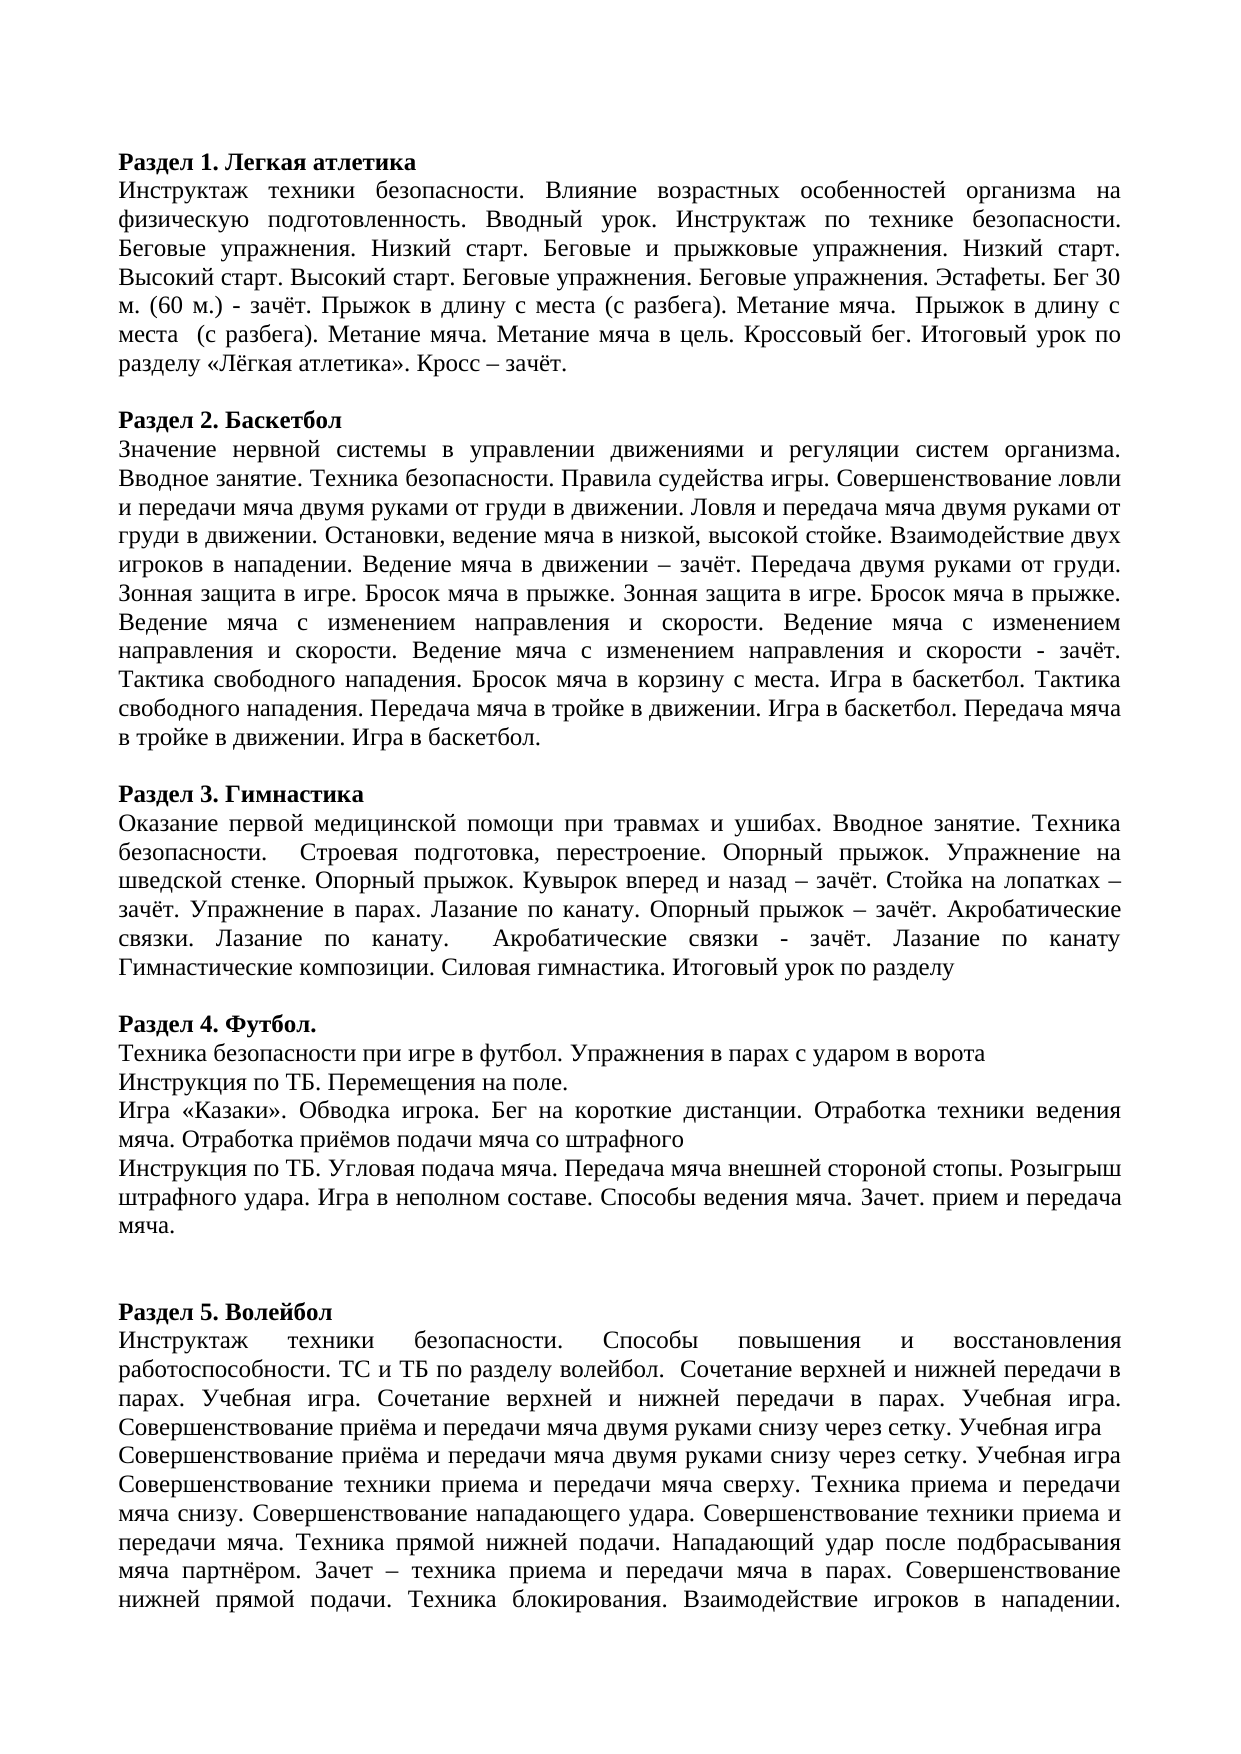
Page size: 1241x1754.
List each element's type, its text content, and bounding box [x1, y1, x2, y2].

text Раздел 3. Гимнастика [118, 779, 1122, 808]
text Инструкция по ТБ. Угловая подача мяча. Передача мяча внешней стороной стопы. Розыгрыш штрафного удара. Игра в неполном составе. Способы ведения мяча. Зачет. прием и передача мяча. [118, 1182, 1122, 1239]
text Оказание первой медицинской помощи при травмах и ушибах. Вводное занятие. Техника безопасности. Строевая подготовка, перестроение. Опорный прыжок. Упражнение на шведской стенке. Опорный прыжок. Кувырок вперед и назад – зачёт. Стойка на лопатках – зачёт. Упражнение в парах. Лазание по канату. Опорный прыжок – зачёт. Акробатические связки. Лазание по канату. Акробатические связки - зачёт. Лазание по канату Гимнастические композиции. Силовая гимнастика. Итоговый урок по разделу [118, 808, 1122, 981]
text Раздел 2. Баскетбол [118, 406, 1122, 434]
text Игра «Казаки». Обводка игрока. Бег на короткие дистанции. Отработка техники ведения мяча. Отработка приёмов подачи мяча со штрафного [118, 1096, 1122, 1153]
text Техника безопасности при игре в футбол. Упражнения в парах с ударом в ворота [569, 1038, 1122, 1067]
text Раздел 4. Футбол. [118, 1009, 1122, 1038]
text Раздел 5. Волейбол [118, 1297, 1122, 1326]
text Значение нервной системы в управлении движениями и регуляции систем организма. Вводное занятие. Техника безопасности. Правила судейства игры. Совершенствование ловли и передачи мяча двумя руками от груди в движении. Ловля и передача мяча двумя руками от груди в движении. Остановки, ведение мяча в низкой, высокой стойке. Взаимодействие двух игроков в нападении. Ведение мяча в движении – зачёт. Передача двумя руками от груди. Зонная защита в игре. Бросок мяча в прыжке. Зонная защита в игре. Бросок мяча в прыжке. Ведение мяча с изменением направления и скорости. Ведение мяча с изменением направления и скорости. Ведение мяча с изменением направления и скорости - зачёт. Тактика свободного нападения. Бросок мяча в корзину с места. Игра в баскетбол. Тактика свободного нападения. Передача мяча в тройке в движении. Игра в баскетбол. Передача мяча в тройке в движении. Игра в баскетбол. [118, 434, 1122, 751]
text Инструктаж техники безопасности. Влияние возрастных особенностей организма на физическую подготовленность. Вводный урок. Инструктаж по технике безопасности. Беговые упражнения. Низкий старт. Беговые и прыжковые упражнения. Низкий старт. Высокий старт. Высокий старт. Беговые упражнения. Беговые упражнения. Эстафеты. Бег 30 м. (60 м.) - зачёт. Прыжок в длину с места (с разбега). Метание мяча. Прыжок в длину с места (с разбега). Метание мяча. Метание мяча в цель. Кроссовый бег. Итоговый урок по разделу «Лёгкая атлетика». Кросс – зачёт. [118, 176, 1122, 377]
text Раздел 1. Легкая атлетика [118, 147, 1122, 176]
text Инструкция по ТБ. Перемещения на поле. [118, 1067, 1122, 1096]
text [118, 1441, 1122, 1613]
text Инструктаж техники безопасности. Способы повышения и восстановления работоспособности. ТС и ТБ по разделу волейбол. Сочетание верхней и нижней передачи в парах. Учебная игра. Сочетание верхней и нижней передачи в парах. Учебная игра. Совершенствование приёма и передачи мяча двумя руками снизу через сетку. Учебная игра [118, 1326, 1122, 1441]
